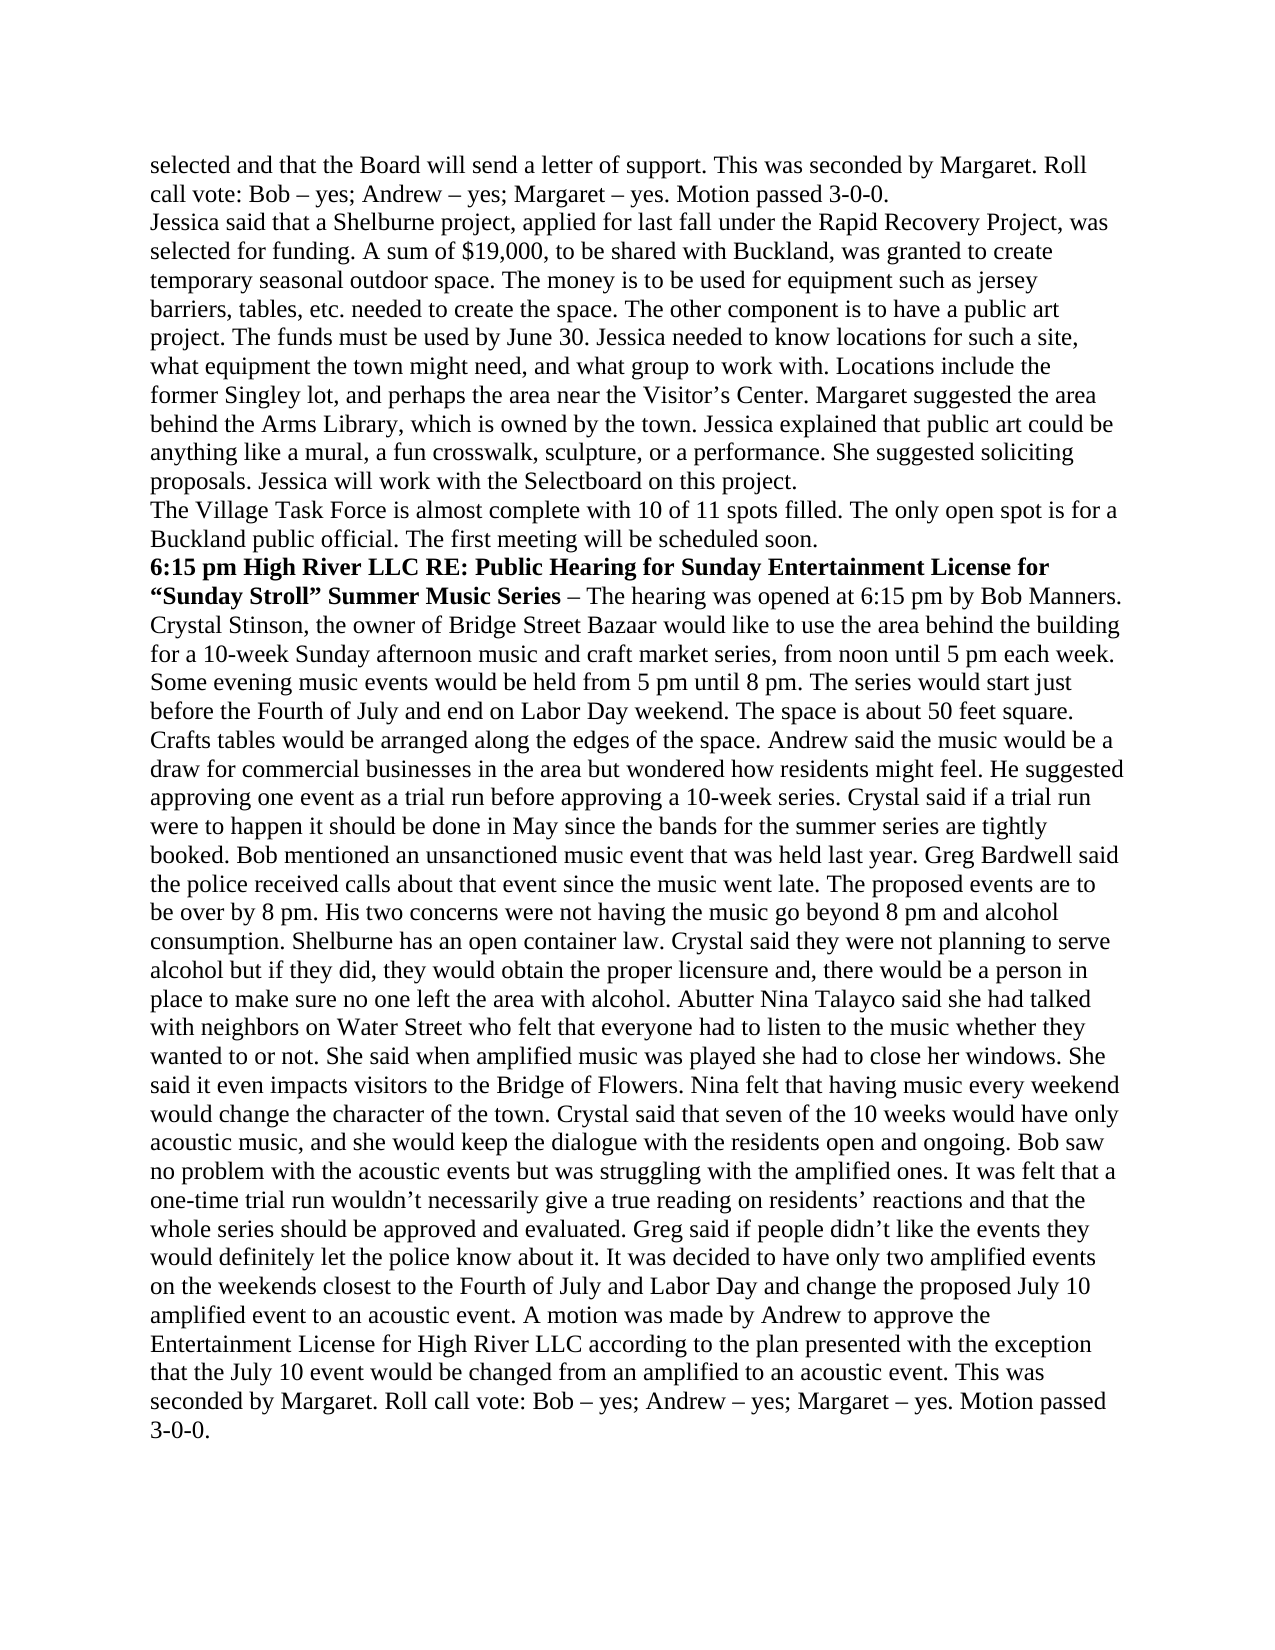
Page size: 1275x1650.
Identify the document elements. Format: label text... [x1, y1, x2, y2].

text Crystal Stinson, the owner of Bridge Street Bazaar would like to use the area behind the building for a 10-week Sunday afternoon music and craft market series, from noon until 5 pm each week. Some evening music events would be held from 5 pm until 8 pm. The series would start just before the Fourth of July and end on Labor Day weekend. The space is about 50 feet square. Crafts tables would be arranged along the edges of the space. Andrew said the music would be a draw for commercial businesses in the area but wondered how residents might feel. He suggested approving one event as a trial run before approving a 10-week series. Crystal said if a trial run were to happen it should be done in May since the bands for the summer series are tightly booked. Bob mentioned an unsanctioned music event that was held last year. Greg Bardwell said the police received calls about that event since the music went late. The proposed events are to be over by 8 pm. His two concerns were not having the music go beyond 8 pm and alcohol consumption. Shelburne has an open container law. Crystal said they were not planning to serve alcohol but if they did, they would obtain the proper licensure and, there would be a person in place to make sure no one left the area with alcohol. Abutter Nina Talayco said she had talked with neighbors on Water Street who felt that everyone had to listen to the music whether they wanted to or not. She said when amplified music was played she had to close her windows. She said it even impacts visitors to the Bridge of Flowers. Nina felt that having music every weekend would change the character of the town. Crystal said that seven of the 10 weeks would have only acoustic music, and she would keep the dialogue with the residents open and ongoing. Bob saw no problem with the acoustic events but was struggling with the amplified ones. It was felt that a one-time trial run wouldn’t necessarily give a true reading on residents’ reactions and that the whole series should be approved and evaluated. Greg said if people didn’t like the events they would definitely let the police know about it. It was decided to have only two amplified events on the weekends closest to the Fourth of July and Labor Day and change the proposed July 10 amplified event to an acoustic event. A motion was made by Andrew to approve the Entertainment License for High River LLC according to the plan presented with the exception that the July 10 event would be changed from an amplified to an acoustic event. This was seconded by Margaret. Roll call vote: Bob – yes; Andrew – yes; Margaret – yes. Motion passed 3-0-0. [150, 610, 1125, 1444]
text 6:15 pm High River LLC RE: Public Hearing for Sunday Entertainment License for “Sunday Stroll” Summer Music Series – The hearing was opened at 6:15 pm by Bob Manners. [150, 552, 1125, 610]
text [150, 150, 1125, 207]
text The Village Task Force is almost complete with 10 of 11 spots filled. The only open spot is for a Buckland public official. The first meeting will be scheduled soon. [150, 495, 1125, 552]
text Jessica said that a Shelburne project, applied for last fall under the Rapid Recovery Project, was selected for funding. A sum of $19,000, to be shared with Buckland, was granted to create temporary seasonal outdoor space. The money is to be used for equipment such as jersey barriers, tables, etc. needed to create the space. The other component is to have a public art project. The funds must be used by June 30. Jessica needed to know locations for such a site, what equipment the town might need, and what group to work with. Locations include the former Singley lot, and perhaps the area near the Visitor’s Center. Margaret suggested the area behind the Arms Library, which is owned by the town. Jessica explained that public art could be anything like a mural, a fun crosswalk, sculpture, or a performance. She suggested soliciting proposals. Jessica will work with the Selectboard on this project. [150, 207, 1125, 495]
